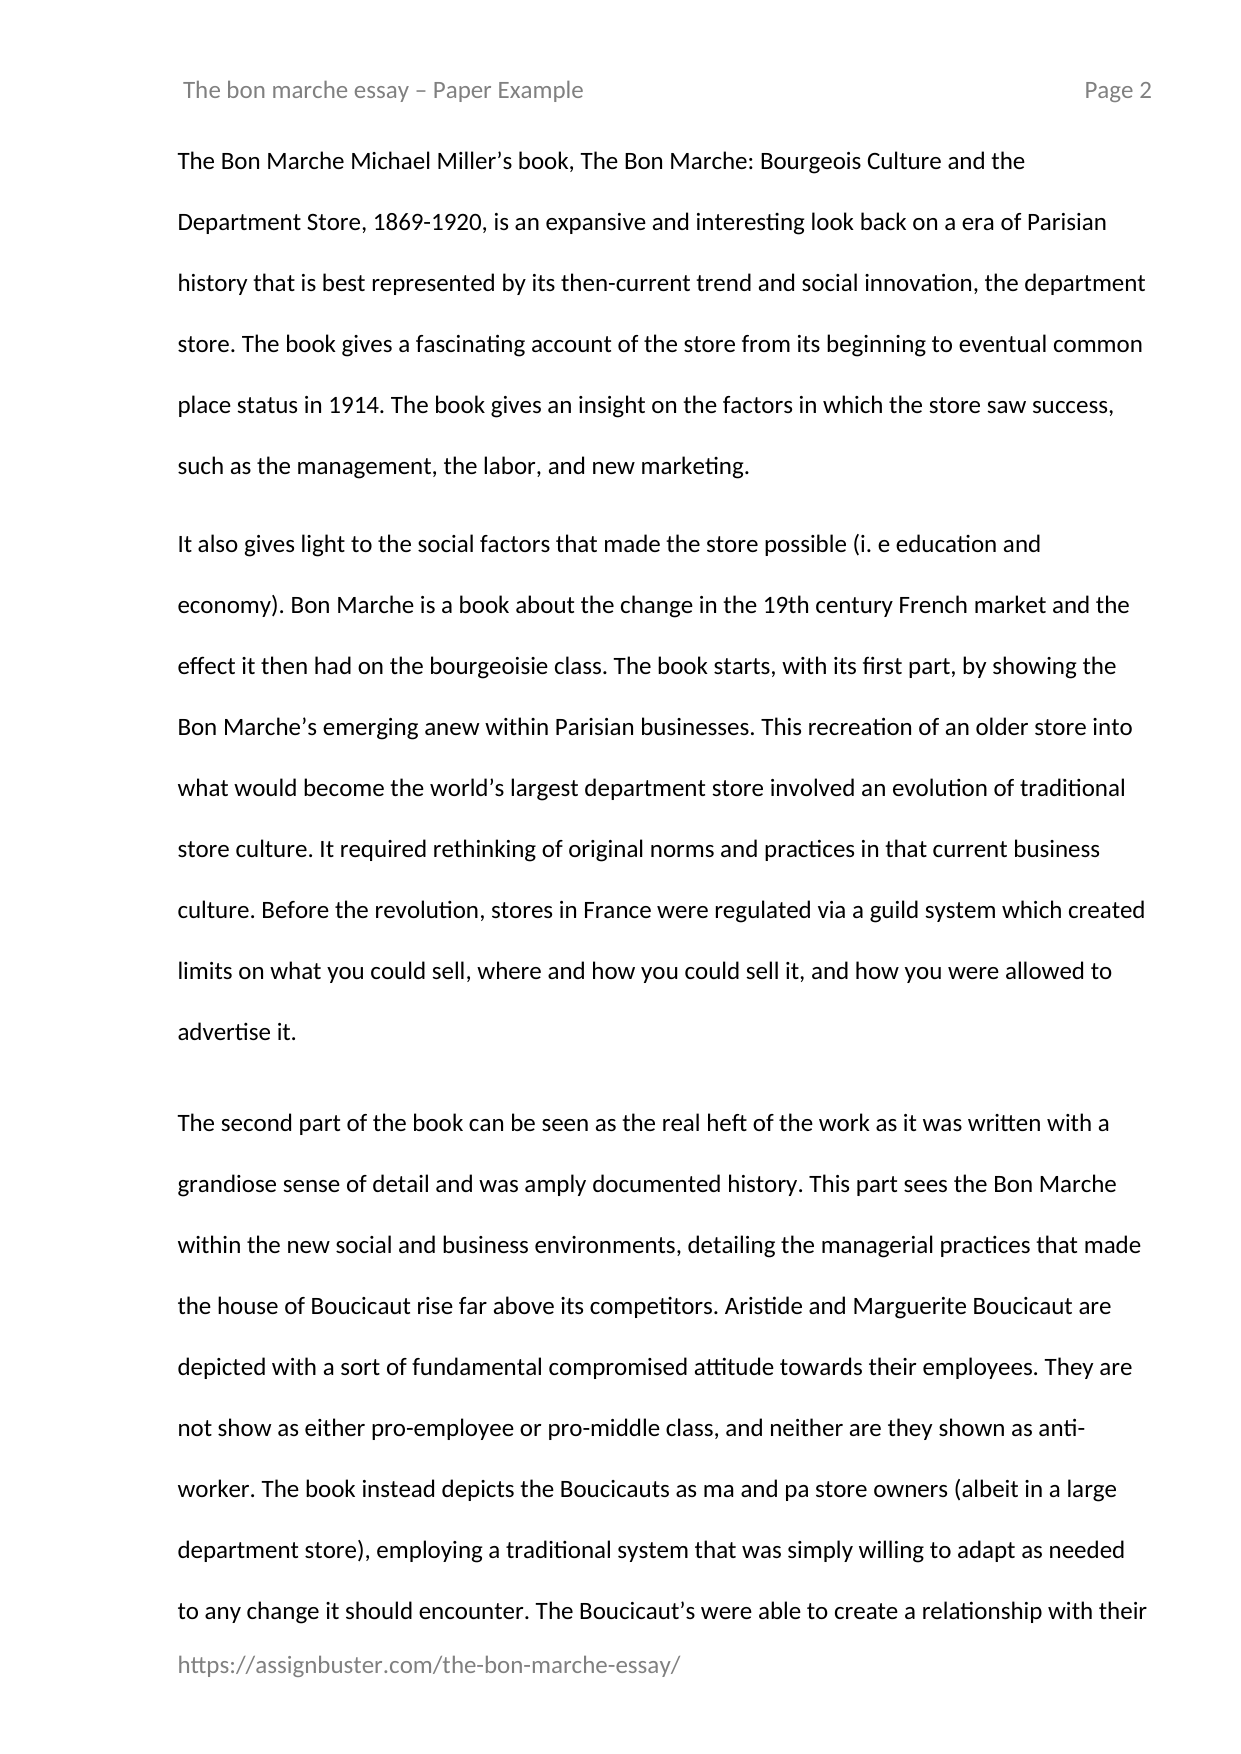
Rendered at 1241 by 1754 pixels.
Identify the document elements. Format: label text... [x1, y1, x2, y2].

text It also gives light to the social factors that made the store possible (i. e education and economy). Bon Marche is a book about the change in the 19th century French market and the effect it then had on the bourgeoisie class. The book starts, with its first part, by showing the Bon Marche’s emerging anew within Parisian businesses. This recreation of an older store into what would become the world’s largest department store involved an evolution of traditional store culture. It required rethinking of original norms and practices in that current business culture. Before the revolution, stores in France were regulated via a guild system which created limits on what you could sell, where and how you could sell it, and how you were allowed to advertise it. [177, 528, 1152, 1047]
text The Bon Marche Michael Miller’s book, The Bon Marche: Bourgeois Culture and the Department Store, 1869-1920, is an expansive and interesting look back on a era of Parisian history that is best represented by its then-current trend and social innovation, the department store. The book gives a fascinating account of the store from its beginning to eventual common place status in 1914. The book gives an insight on the factors in which the store saw success, such as the management, the labor, and new marketing. [177, 145, 1152, 481]
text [177, 1107, 1152, 1626]
